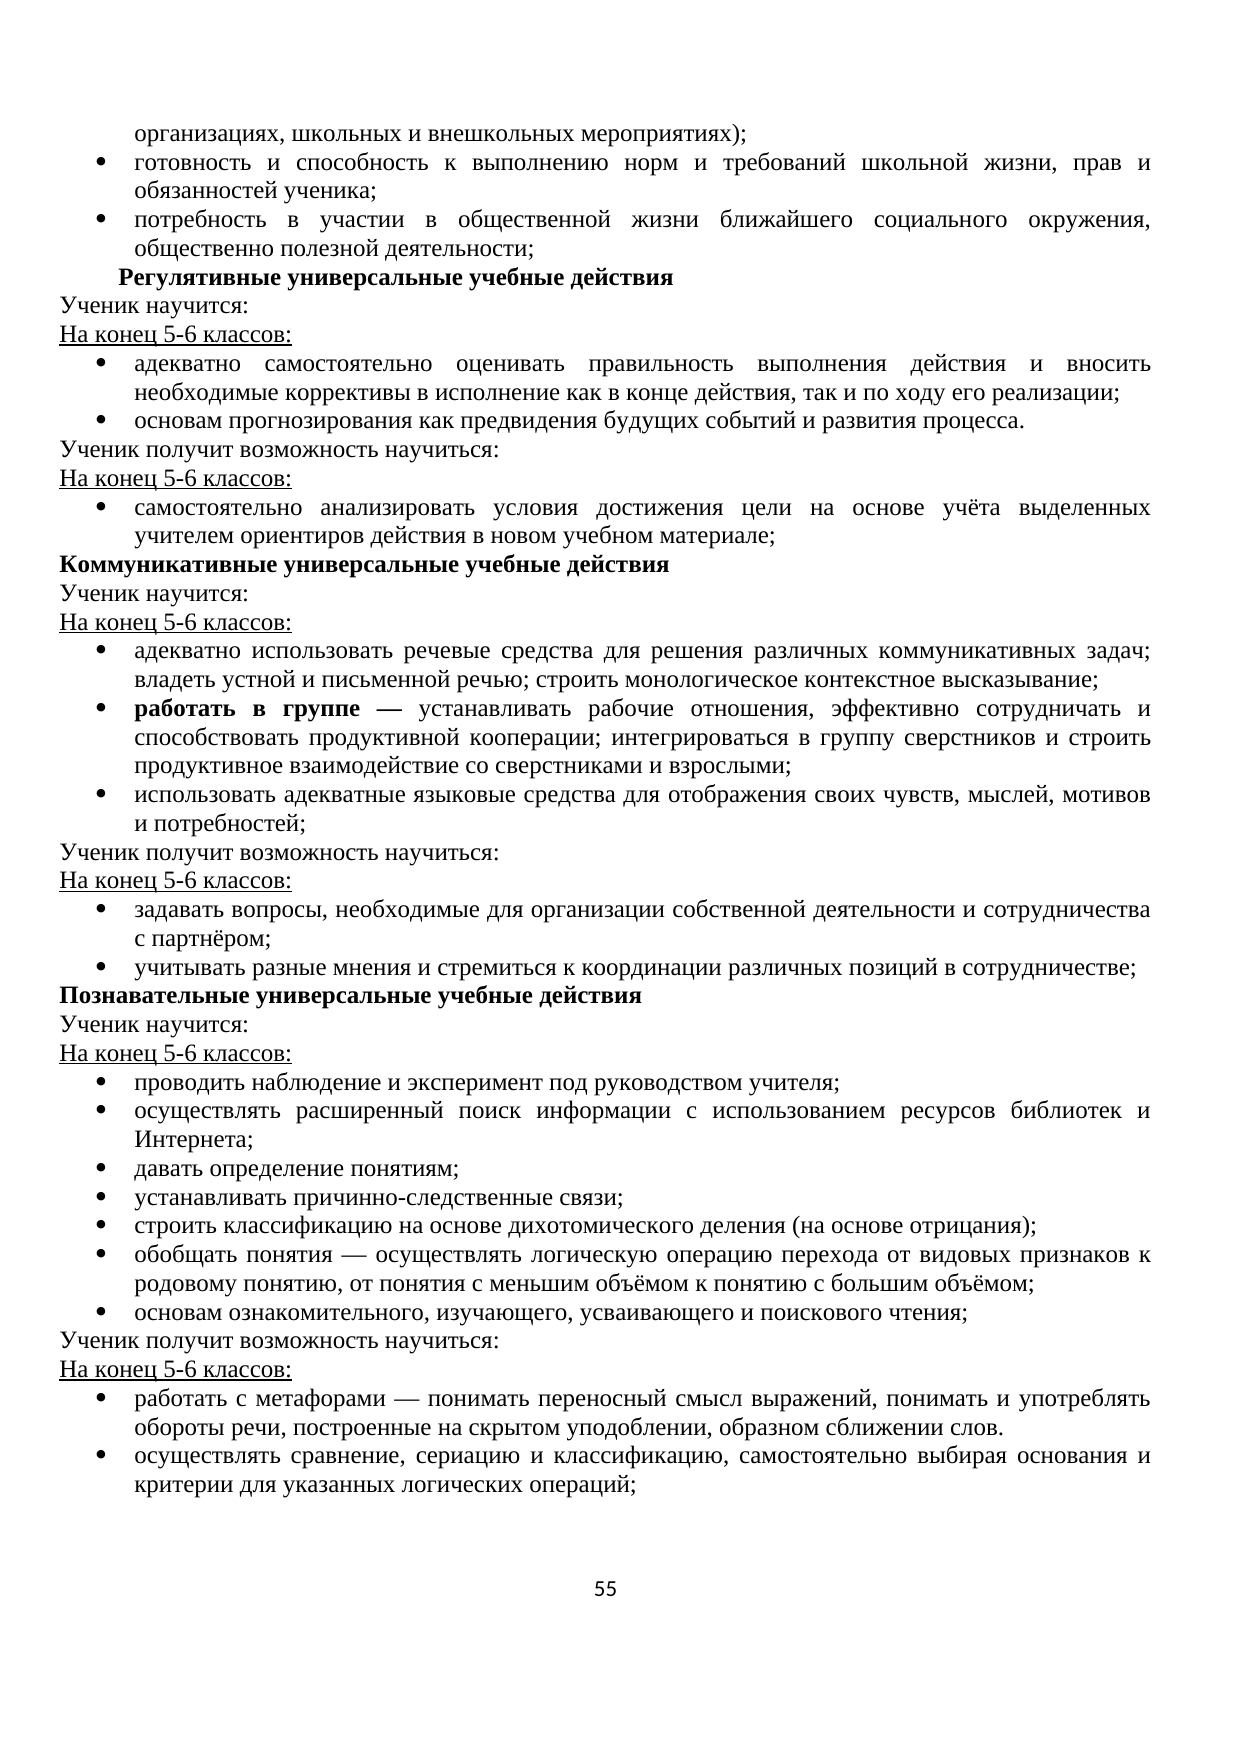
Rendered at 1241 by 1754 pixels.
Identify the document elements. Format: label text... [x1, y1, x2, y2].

list проводить наблюдение и эксперимент под руководством учителя; [97, 1067, 1152, 1096]
text Регулятивные универсальные учебные действия [59, 262, 1152, 291]
list обобщать понятия — осуществлять логическую операцию перехода от видовых признаков к родовому понятию, от понятия с меньшим объёмом к понятию с большим объёмом; [97, 1239, 1152, 1297]
list давать определение понятиям; [97, 1153, 1152, 1182]
text Ученик научится: [59, 291, 1152, 319]
list адекватно использовать речевые средства для решения различных коммуникативных задач; владеть устной и письменной речью; строить монологическое контекстное высказывание; [97, 636, 1152, 693]
list строить классификацию на основе дихотомического деления (на основе отрицания); [97, 1211, 1152, 1239]
list самостоятельно анализировать условия достижения цели на основе учёта выделенных учителем ориентиров действия в новом учебном материале; [97, 492, 1152, 549]
list потребность в участии в общественной жизни ближайшего социального окружения, общественно полезной деятельности; [97, 204, 1152, 262]
text На конец 5-6 классов: [59, 463, 1152, 492]
list работать с метафорами — понимать переносный смысл выражений, понимать и употреблять обороты речи, построенные на скрытом уподоблении, образном сближении слов. [97, 1383, 1152, 1441]
list основам ознакомительного, изучающего, усваивающего и поискового чтения; [97, 1297, 1152, 1326]
list устанавливать причинно-следственные связи; [97, 1182, 1152, 1211]
text На конец 5-6 классов: [59, 1354, 1152, 1383]
text Коммуникативные универсальные учебные действия [59, 549, 1152, 578]
text Ученик получит возможность научиться: [59, 1326, 1152, 1354]
list работать в группе — устанавливать рабочие отношения, эффективно сотрудничать и способствовать продуктивной кооперации; интегрироваться в группу сверстников и строить продуктивное взаимодействие со сверстниками и взрослыми; [97, 693, 1152, 779]
text Ученик научится: [59, 1009, 1152, 1038]
list адекватно самостоятельно оценивать правильность выполнения действия и вносить необходимые коррективы в исполнение как в конце действия, так и по ходу его реализации; [97, 348, 1152, 406]
list использовать адекватные языковые средства для отображения своих чувств, мыслей, мотивов и потребностей; [97, 779, 1152, 837]
text На конец 5-6 классов: [59, 866, 1152, 894]
text На конец 5-6 классов: [59, 607, 1152, 636]
list основам прогнозирования как предвидения будущих событий и развития процесса. [97, 406, 1152, 434]
text На конец 5-6 классов: [59, 319, 1152, 348]
list учитывать разные мнения и стремиться к координации различных позиций в сотрудничестве; [97, 952, 1152, 981]
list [97, 118, 1152, 147]
list осуществлять сравнение, сериацию и классификацию, самостоятельно выбирая основания и критерии для указанных логических операций; [97, 1441, 1152, 1498]
list задавать вопросы, необходимые для организации собственной деятельности и сотрудничества с партнёром; [97, 894, 1152, 952]
list осуществлять расширенный поиск информации с использованием ресурсов библиотек и Интернета; [97, 1096, 1152, 1153]
text Познавательные универсальные учебные действия [59, 981, 1152, 1009]
text Ученик научится: [59, 578, 1152, 607]
list готовность и способность к выполнению норм и требований школьной жизни, прав и обязанностей ученика; [97, 147, 1152, 204]
text На конец 5-6 классов: [59, 1038, 1152, 1067]
text Ученик получит возможность научиться: [59, 837, 1152, 866]
text Ученик получит возможность научиться: [59, 434, 1152, 463]
